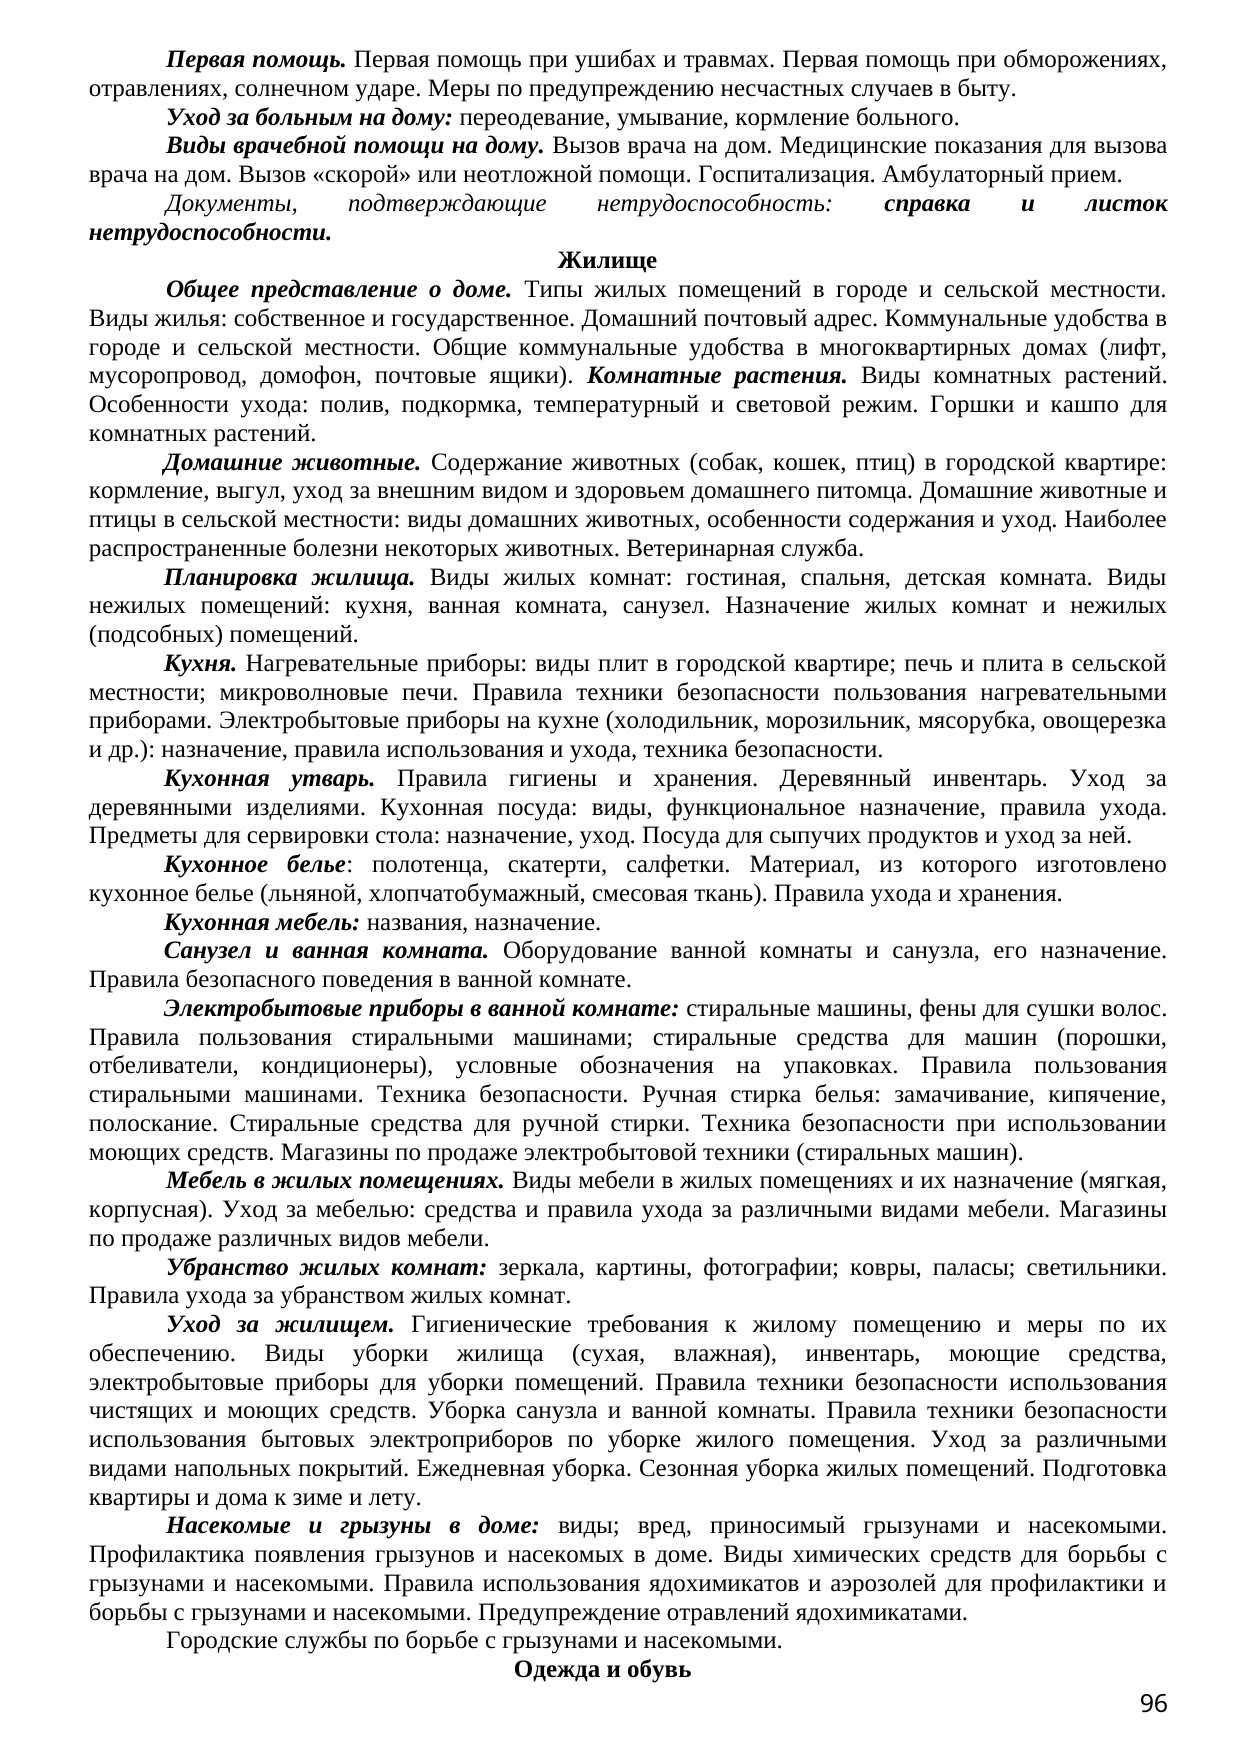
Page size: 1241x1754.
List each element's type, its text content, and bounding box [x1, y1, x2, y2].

text Уход за больным на дому: переодевание, умывание, кормление больного. [89, 102, 1168, 131]
text Мебель в жилых помещениях. Виды мебели в жилых помещениях и их назначение (мягкая, корпусная). Уход за мебелью: средства и правила ухода за различными видами мебели. Магазины по продаже различных видов мебели. [89, 1166, 1168, 1252]
text Кухня. Нагревательные приборы: виды плит в городской квартире; печь и плита в сельской местности; микроволновые печи. Правила техники безопасности пользования нагревательными приборами. Электробытовые приборы на кухне (холодильник, морозильник, мясорубка, овощерезка и др.): назначение, правила использования и ухода, техника безопасности. [89, 648, 1168, 763]
text Документы, подтверждающие нетрудоспособность: справка и листок нетрудоспособности. [89, 188, 1168, 246]
text Санузел и ванная комната. Оборудование ванной комнаты и санузла, его назначение. Правила безопасного поведения в ванной комнате. [89, 936, 1168, 993]
text Виды врачебной помощи на дому. Вызов врача на дом. Медицинские показания для вызова врача на дом. Вызов «скорой» или неотложной помощи. Госпитализация. Амбулаторный прием. [89, 131, 1168, 188]
text Жилище [557, 246, 1168, 274]
text Городские службы по борьбе с грызунами и насекомыми. [89, 1626, 1168, 1654]
text Общее представление о доме. Типы жилых помещений в городе и сельской местности. Виды жилья: собственное и государственное. Домашний почтовый адрес. Коммунальные удобства в городе и сельской местности. Общие коммунальные удобства в многоквартирных домах (лифт, мусоропровод, домофон, почтовые ящики). Комнатные растения. Виды комнатных растений. Особенности ухода: полив, подкормка, температурный и световой режим. Горшки и кашпо для комнатных растений. [89, 274, 1168, 447]
text Кухонная мебель: названия, назначение. [89, 907, 1168, 936]
text Кухонная утварь. Правила гигиены и хранения. Деревянный инвентарь. Уход за деревянными изделиями. Кухонная посуда: виды, функциональное назначение, правила ухода. Предметы для сервировки стола: назначение, уход. Посуда для сыпучих продуктов и уход за ней. [89, 763, 1168, 849]
text Электробытовые приборы в ванной комнате: стиральные машины, фены для сушки волос. Правила пользования стиральными машинами; стиральные средства для машин (порошки, отбеливатели, кондиционеры), условные обозначения на упаковках. Правила пользования стиральными машинами. Техника безопасности. Ручная стирка белья: замачивание, кипячение, полоскание. Стиральные средства для ручной стирки. Техника безопасности при использовании моющих средств. Магазины по продаже электробытовой техники (стиральных машин). [89, 993, 1168, 1166]
text Убранство жилых комнат: зеркала, картины, фотографии; ковры, паласы; светильники. Правила ухода за убранством жилых комнат. [89, 1252, 1168, 1309]
text Кухонное белье: полотенца, скатерти, салфетки. Материал, из которого изготовлено кухонное белье (льняной, хлопчатобумажный, смесовая ткань). Правила ухода и хранения. [89, 849, 1168, 907]
text Уход за жилищем. Гигиенические требования к жилому помещению и меры по их обеспечению. Виды уборки жилища (сухая, влажная), инвентарь, моющие средства, электробытовые приборы для уборки помещений. Правила техники безопасности использования чистящих и моющих средств. Уборка санузла и ванной комнаты. Правила техники безопасности использования бытовых электроприборов по уборке жилого помещения. Уход за различными видами напольных покрытий. Ежедневная уборка. Сезонная уборка жилых помещений. Подготовка квартиры и дома к зиме и лету. [89, 1309, 1168, 1511]
text Первая помощь. Первая помощь при ушибах и травмах. Первая помощь при обморожениях, отравлениях, солнечном ударе. Меры по предупреждению несчастных случаев в быту. [89, 44, 1168, 102]
text Одежда и обувь [514, 1654, 1168, 1683]
text Насекомые и грызуны в доме: виды; вред, приносимый грызунами и насекомыми. Профилактика появления грызунов и насекомых в доме. Виды химических средств для борьбы с грызунами и насекомыми. Правила использования ядохимикатов и аэрозолей для профилактики и борьбы с грызунами и насекомыми. Предупреждение отравлений ядохимикатами. [89, 1511, 1168, 1626]
text Домашние животные. Содержание животных (собак, кошек, птиц) в городской квартире: кормление, выгул, уход за внешним видом и здоровьем домашнего питомца. Домашние животные и птицы в сельской местности: виды домашних животных, особенности содержания и уход. Наиболее распространенные болезни некоторых животных. Ветеринарная служба. [89, 447, 1168, 562]
text Планировка жилища. Виды жилых комнат: гостиная, спальня, детская комната. Виды нежилых помещений: кухня, ванная комната, санузел. Назначение жилых комнат и нежилых (подсобных) помещений. [89, 562, 1168, 648]
